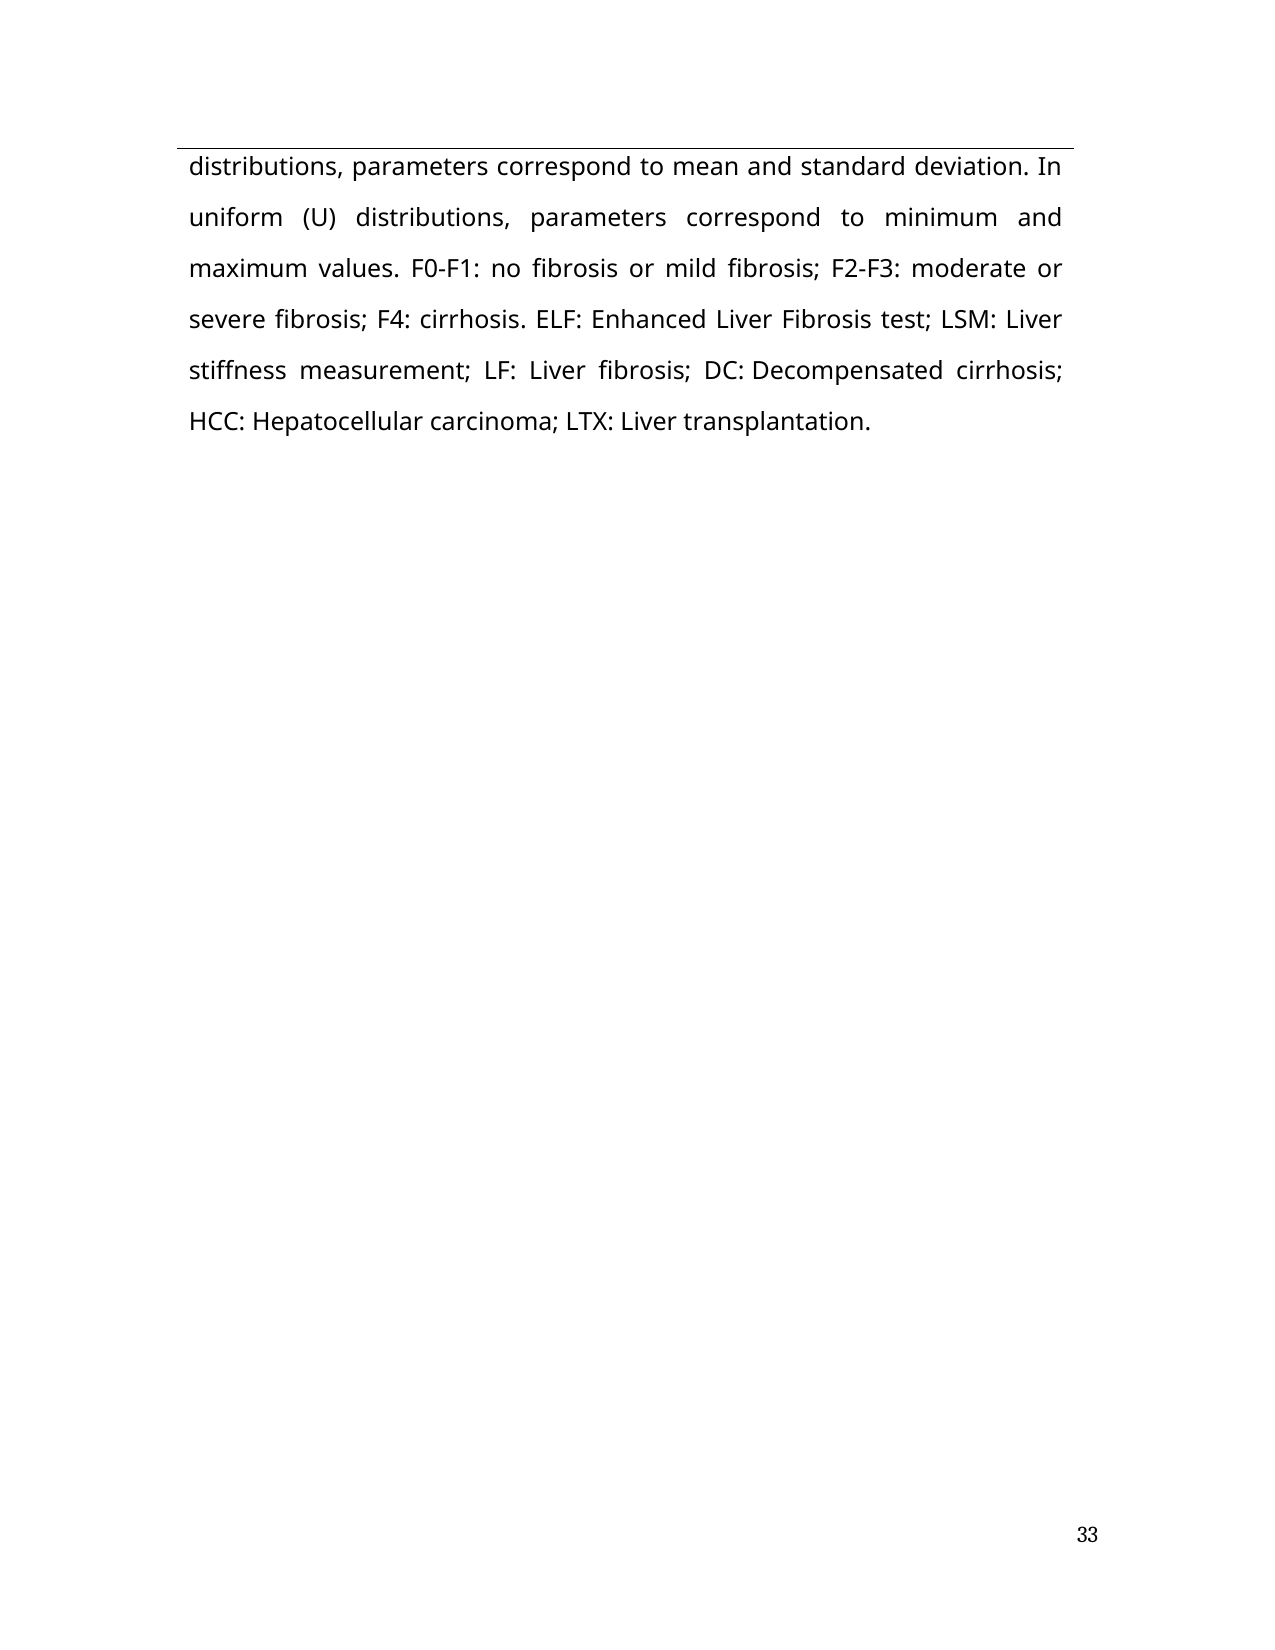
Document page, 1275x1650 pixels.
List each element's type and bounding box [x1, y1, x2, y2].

table_cell [177, 149, 1074, 554]
